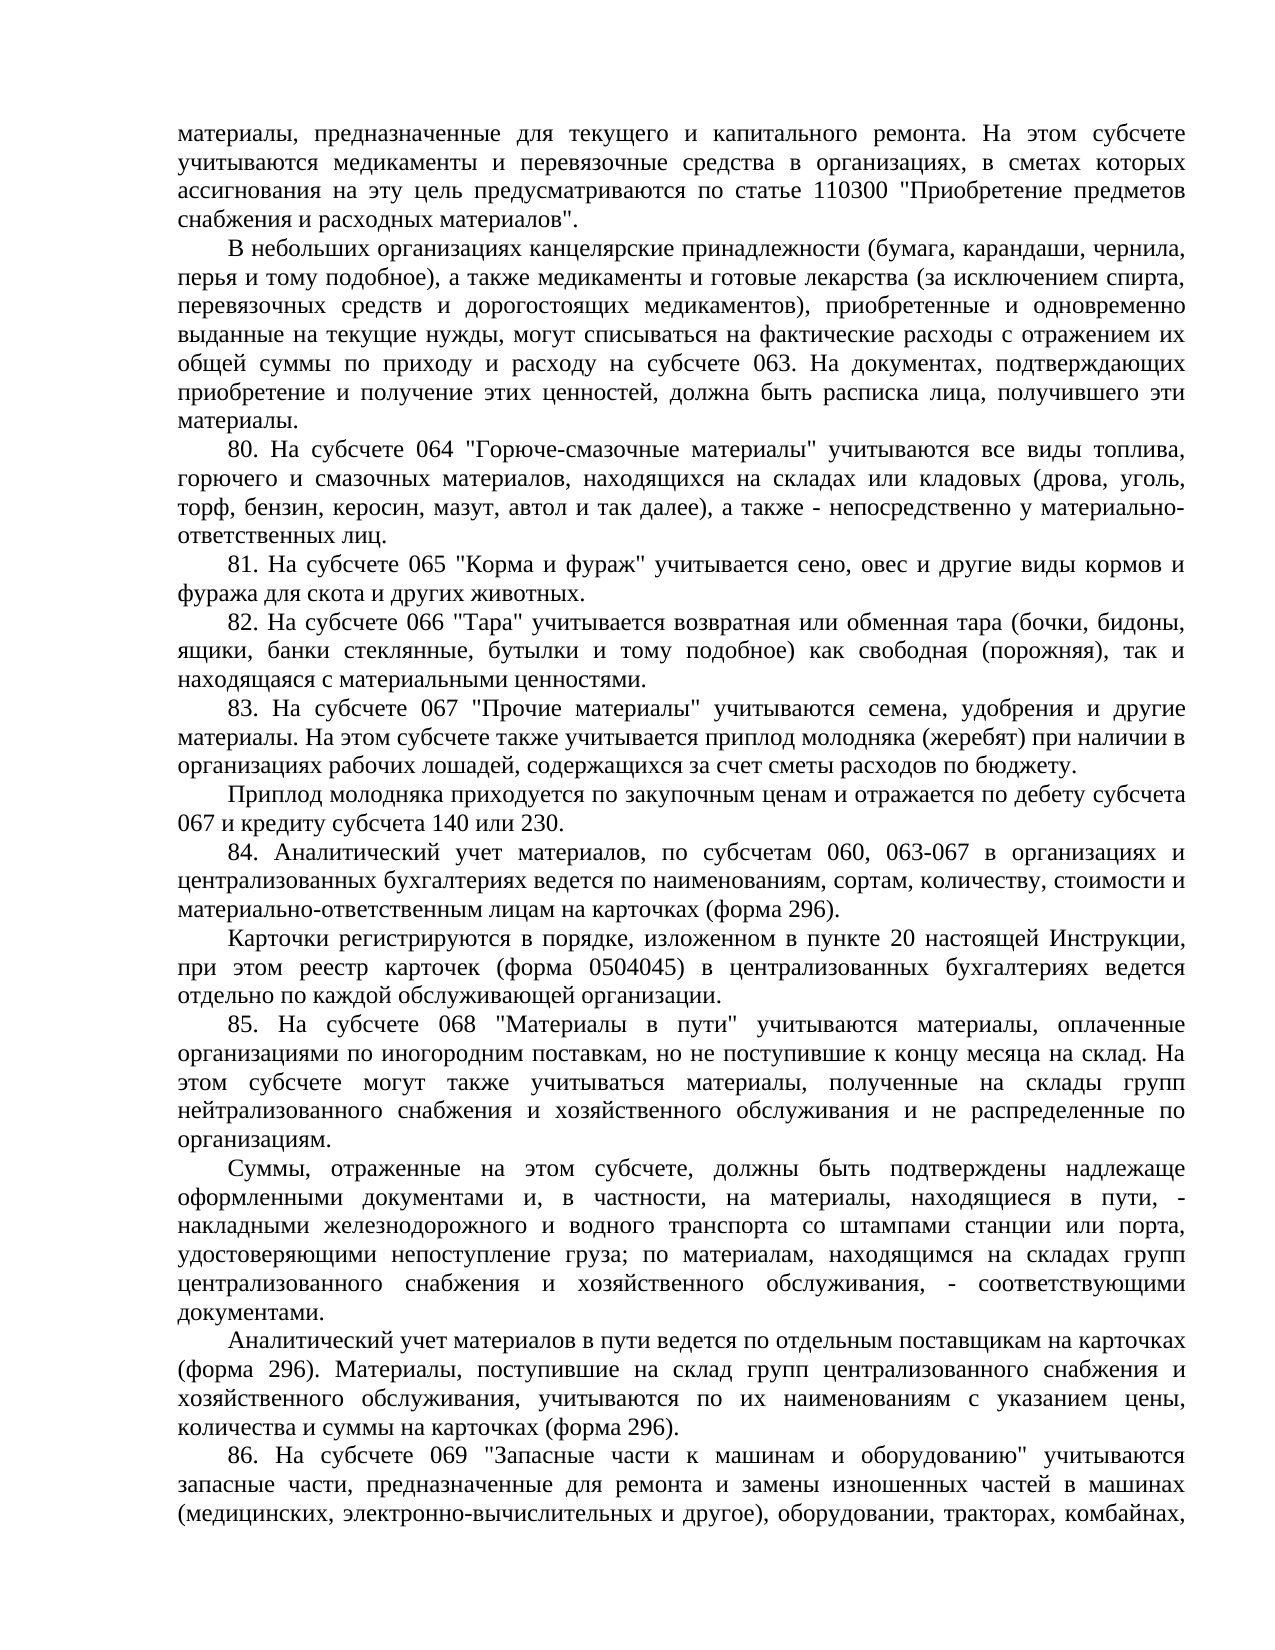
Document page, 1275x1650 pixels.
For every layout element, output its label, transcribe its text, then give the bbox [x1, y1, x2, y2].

text 81. На субсчете 065 "Корма и фураж" учитывается сено, овес и другие виды кормов и фуража для скота и других животных. [177, 549, 1186, 607]
text Приплод молодняка приходуется по закупочным ценам и отражается по дебету субсчета 067 и кредиту субсчета 140 или 230. [177, 779, 1186, 837]
text 85. На субсчете 068 "Материалы в пути" учитываются материалы, оплаченные организациями по иногородним поставкам, но не поступившие к концу месяца на склад. На этом субсчете могут также учитываться материалы, полученные на склады групп нейтрализованного снабжения и хозяйственного обслуживания и не распределенные по организациям. [177, 1009, 1186, 1153]
text Аналитический учет материалов в пути ведется по отдельным поставщикам на карточках (форма 296). Материалы, поступившие на склад групп централизованного снабжения и хозяйственного обслуживания, учитываются по их наименованиям с указанием цены, количества и суммы на карточках (форма 296). [177, 1326, 1186, 1441]
text Карточки регистрируются в порядке, изложенном в пункте 20 настоящей Инструкции, при этом реестр карточек (форма 0504045) в централизованных бухгалтериях ведется отдельно по каждой обслуживающей организации. [177, 923, 1186, 1009]
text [177, 1441, 1186, 1527]
text В небольших организациях канцелярские принадлежности (бумага, карандаши, чернила, перья и тому подобное), а также медикаменты и готовые лекарства (за исключением спирта, перевязочных средств и дорогостоящих медикаментов), приобретенные и одновременно выданные на текущие нужды, могут списываться на фактические расходы с отражением их общей суммы по приходу и расходу на субсчете 063. На документах, подтверждающих приобретение и получение этих ценностей, должна быть расписка лица, получившего эти материалы. [177, 233, 1186, 434]
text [177, 118, 1186, 233]
text 83. На субсчете 067 "Прочие материалы" учитываются семена, удобрения и другие материалы. На этом субсчете также учитывается приплод молодняка (жеребят) при наличии в организациях рабочих лошадей, содержащихся за счет сметы расходов по бюджету. [177, 693, 1186, 779]
text Суммы, отраженные на этом субсчете, должны быть подтверждены надлежаще оформленными документами и, в частности, на материалы, находящиеся в пути, - накладными железнодорожного и водного транспорта со штампами станции или порта, удостоверяющими непоступление груза; по материалам, находящимся на складах групп централизованного снабжения и хозяйственного обслуживания, - соответствующими документами. [177, 1153, 1186, 1326]
text 82. На субсчете 066 "Тара" учитывается возвратная или обменная тара (бочки, бидоны, ящики, банки стеклянные, бутылки и тому подобное) как свободная (порожняя), так и находящаяся с материальными ценностями. [177, 607, 1186, 693]
text 80. На субсчете 064 "Горюче-смазочные материалы" учитываются все виды топлива, горючего и смазочных материалов, находящихся на складах или кладовых (дрова, уголь, торф, бензин, керосин, мазут, автол и так далее), а также - непосредственно у материально- ответственных лиц. [177, 434, 1186, 549]
text 84. Аналитический учет материалов, по субсчетам 060, 063-067 в организациях и централизованных бухгалтериях ведется по наименованиям, сортам, количеству, стоимости и материально-ответственным лицам на карточках (форма 296). [177, 837, 1186, 923]
